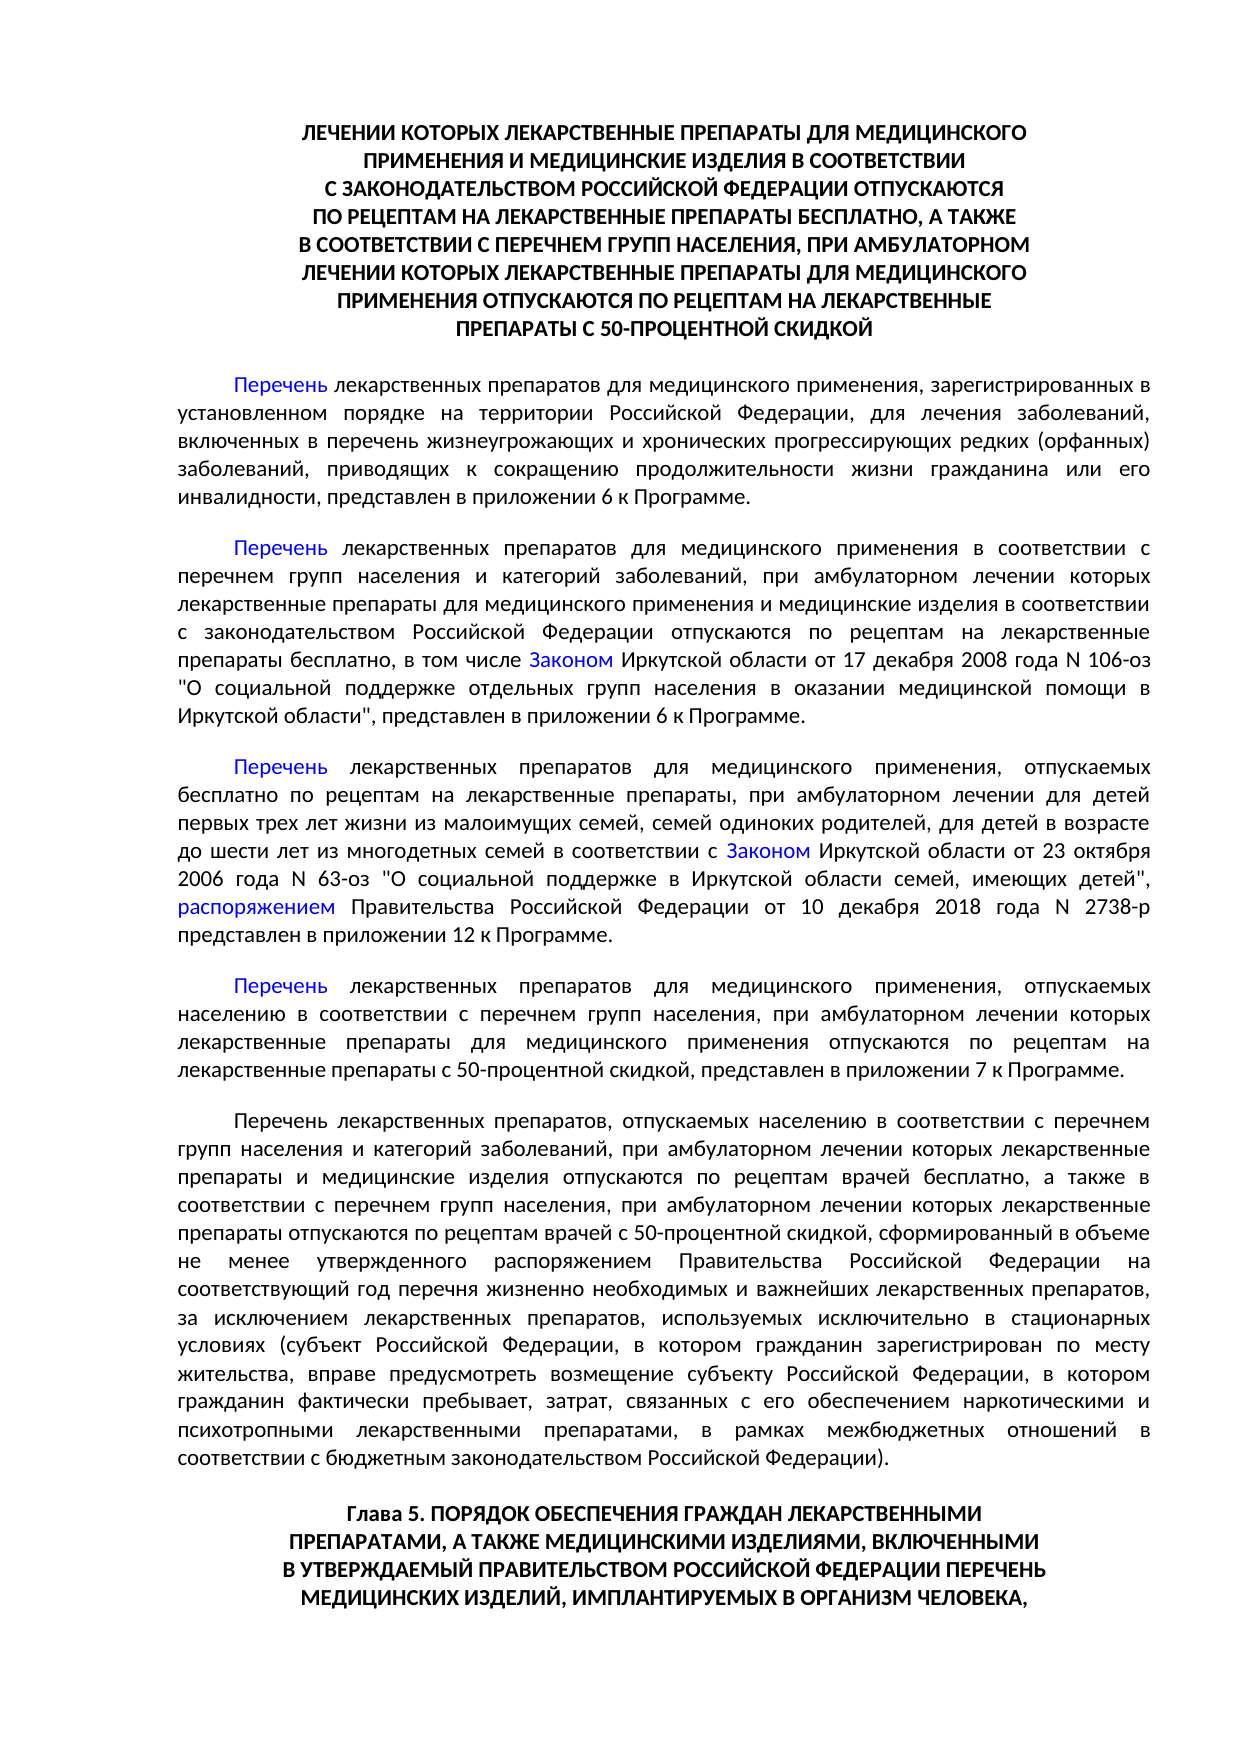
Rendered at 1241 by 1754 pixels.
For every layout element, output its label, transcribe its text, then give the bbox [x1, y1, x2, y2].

title В СООТВЕТСТВИИ С ПЕРЕЧНЕМ ГРУПП НАСЕЛЕНИЯ, ПРИ АМБУЛАТОРНОМ [177, 230, 1152, 258]
title ПРЕПАРАТАМИ, А ТАКЖЕ МЕДИЦИНСКИМИ ИЗДЕЛИЯМИ, ВКЛЮЧЕННЫМИ [177, 1527, 1152, 1555]
title ПРИМЕНЕНИЯ И МЕДИЦИНСКИЕ ИЗДЕЛИЯ В СООТВЕТСТВИИ [177, 146, 1152, 174]
title ПО РЕЦЕПТАМ НА ЛЕКАРСТВЕННЫЕ ПРЕПАРАТЫ БЕСПЛАТНО, А ТАКЖЕ [177, 202, 1152, 230]
title В УТВЕРЖДАЕМЫЙ ПРАВИТЕЛЬСТВОМ РОССИЙСКОЙ ФЕДЕРАЦИИ ПЕРЕЧЕНЬ [177, 1555, 1152, 1583]
title ЛЕЧЕНИИ КОТОРЫХ ЛЕКАРСТВЕННЫЕ ПРЕПАРАТЫ ДЛЯ МЕДИЦИНСКОГО [177, 118, 1152, 146]
text Перечень лекарственных препаратов для медицинского применения, отпускаемых бесплатно по рецептам на лекарственные препараты, при амбулаторном лечении для детей первых трех лет жизни из малоимущих семей, семей одиноких родителей, для детей в возрасте до шести лет из многодетных семей в соответствии с Законом Иркутской области от 23 октября 2006 года N 63-оз "О социальной поддержке в Иркутской области семей, имеющих детей", распоряжением Правительства Российской Федерации от 10 декабря 2018 года N 2738-р представлен в приложении 12 к Программе. [177, 752, 1152, 948]
title ПРИМЕНЕНИЯ ОТПУСКАЮТСЯ ПО РЕЦЕПТАМ НА ЛЕКАРСТВЕННЫЕ [177, 286, 1152, 314]
title С ЗАКОНОДАТЕЛЬСТВОМ РОССИЙСКОЙ ФЕДЕРАЦИИ ОТПУСКАЮТСЯ [177, 174, 1152, 202]
title МЕДИЦИНСКИХ ИЗДЕЛИЙ, ИМПЛАНТИРУЕМЫХ В ОРГАНИЗМ ЧЕЛОВЕКА, [177, 1583, 1152, 1611]
text Перечень лекарственных препаратов для медицинского применения, отпускаемых населению в соответствии с перечнем групп населения, при амбулаторном лечении которых лекарственные препараты для медицинского применения отпускаются по рецептам на лекарственные препараты с 50-процентной скидкой, представлен в приложении 7 к Программе. [177, 971, 1152, 1083]
title ПРЕПАРАТЫ С 50-ПРОЦЕНТНОЙ СКИДКОЙ [177, 314, 1152, 342]
title Глава 5. ПОРЯДОК ОБЕСПЕЧЕНИЯ ГРАЖДАН ЛЕКАРСТВЕННЫМИ [177, 1499, 1152, 1527]
text Перечень лекарственных препаратов, отпускаемых населению в соответствии с перечнем групп населения и категорий заболеваний, при амбулаторном лечении которых лекарственные препараты и медицинские изделия отпускаются по рецептам врачей бесплатно, а также в соответствии с перечнем групп населения, при амбулаторном лечении которых лекарственные препараты отпускаются по рецептам врачей с 50-процентной скидкой, сформированный в объеме не менее утвержденного распоряжением Правительства Российской Федерации на соответствующий год перечня жизненно необходимых и важнейших лекарственных препаратов, за исключением лекарственных препаратов, используемых исключительно в стационарных условиях (субъект Российской Федерации, в котором гражданин зарегистрирован по месту жительства, вправе предусмотреть возмещение субъекту Российской Федерации, в котором гражданин фактически пребывает, затрат, связанных с его обеспечением наркотическими и психотропными лекарственными препаратами, в рамках межбюджетных отношений в соответствии с бюджетным законодательством Российской Федерации). [177, 1106, 1152, 1471]
text Перечень лекарственных препаратов для медицинского применения, зарегистрированных в установленном порядке на территории Российской Федерации, для лечения заболеваний, включенных в перечень жизнеугрожающих и хронических прогрессирующих редких (орфанных) заболеваний, приводящих к сокращению продолжительности жизни гражданина или его инвалидности, представлен в приложении 6 к Программе. [177, 370, 1152, 510]
text Перечень лекарственных препаратов для медицинского применения в соответствии с перечнем групп населения и категорий заболеваний, при амбулаторном лечении которых лекарственные препараты для медицинского применения и медицинские изделия в соответствии с законодательством Российской Федерации отпускаются по рецептам на лекарственные препараты бесплатно, в том числе Законом Иркутской области от 17 декабря 2008 года N 106-оз "О социальной поддержке отдельных групп населения в оказании медицинской помощи в Иркутской области", представлен в приложении 6 к Программе. [177, 533, 1152, 729]
title ЛЕЧЕНИИ КОТОРЫХ ЛЕКАРСТВЕННЫЕ ПРЕПАРАТЫ ДЛЯ МЕДИЦИНСКОГО [177, 258, 1152, 286]
